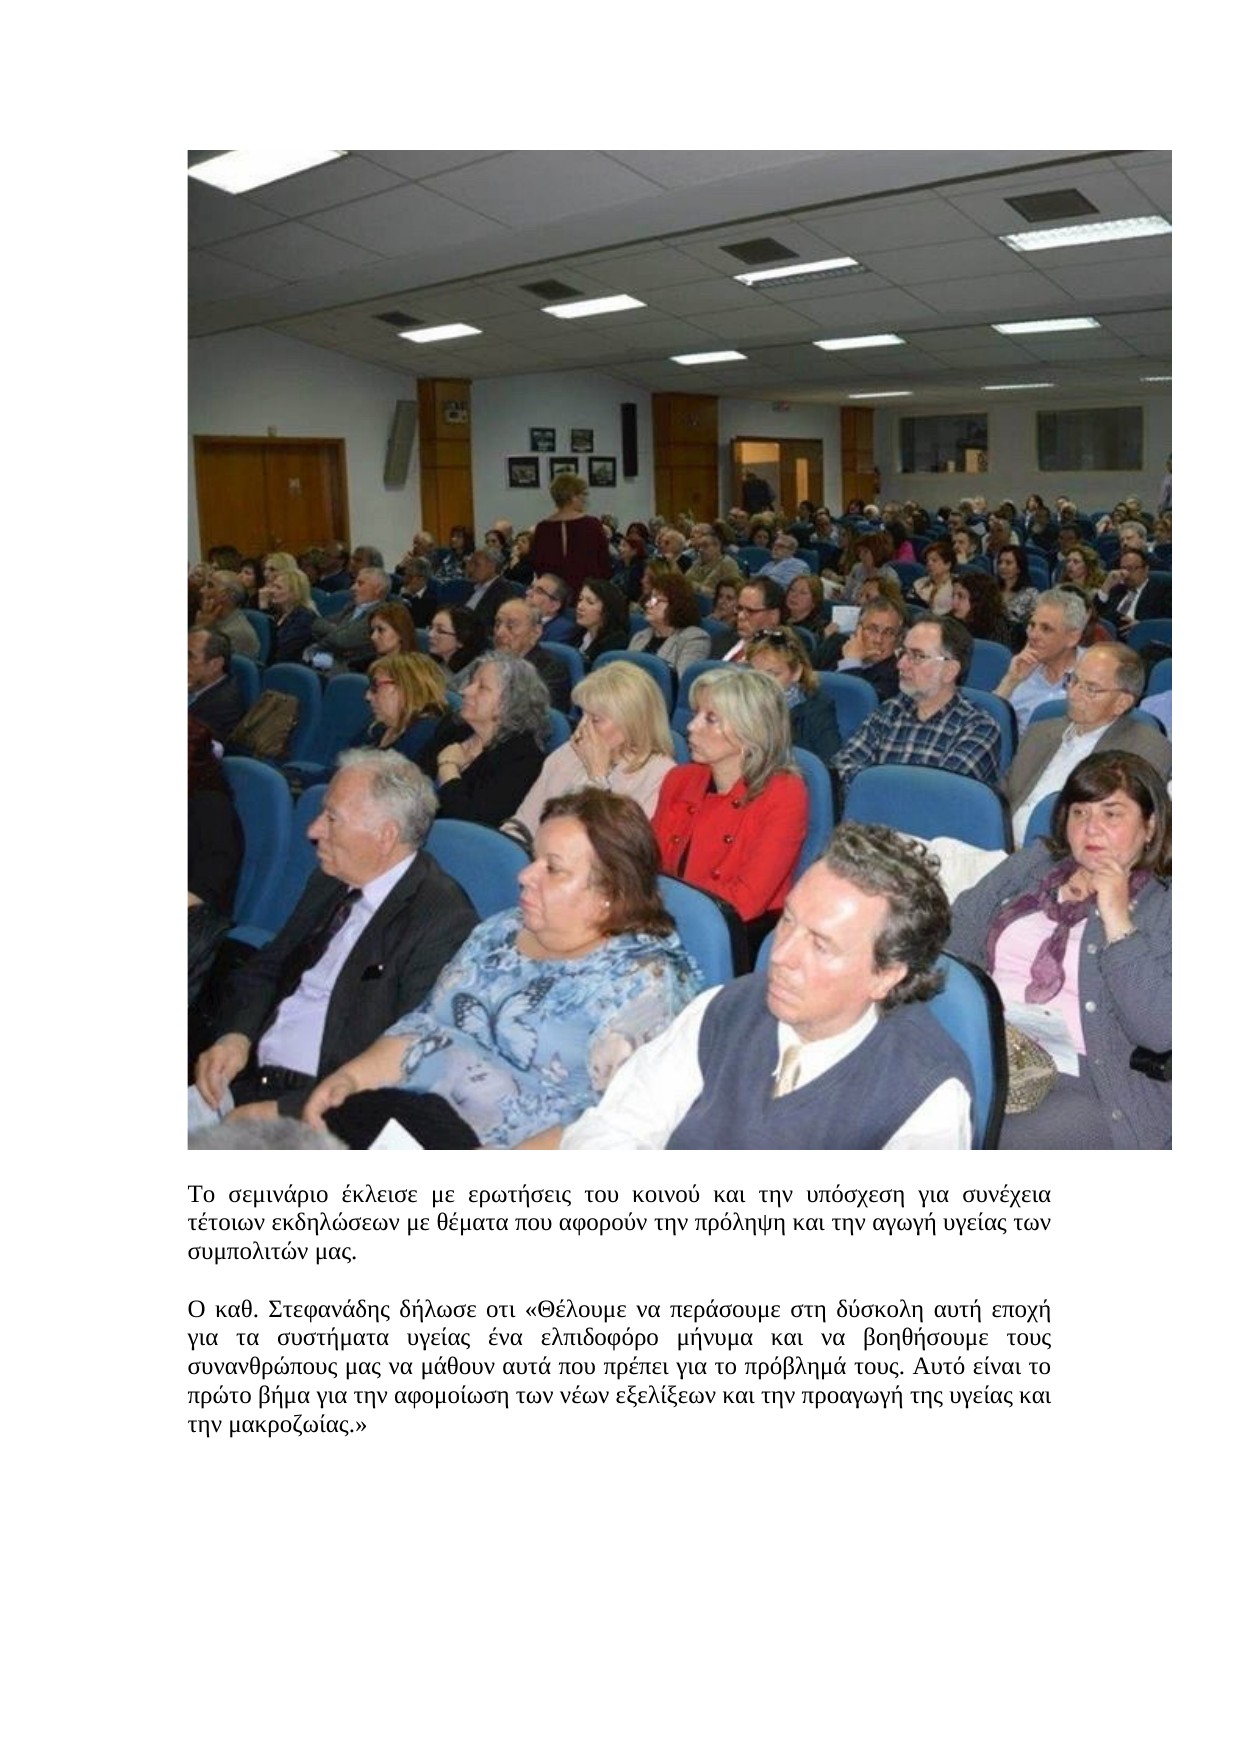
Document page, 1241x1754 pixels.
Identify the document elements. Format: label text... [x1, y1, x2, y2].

picture [187, 150, 1172, 1150]
text Ο καθ. Στεφανάδης δήλωσε οτι «Θέλουμε να περάσουμε στη δύσκολη αυτή εποχή για τα συστήματα υγείας ένα ελπιδοφόρο μήνυμα και να βοηθήσουμε τους συνανθρώπους μας να μάθουν αυτά που πρέπει για το πρόβλημά τους. Αυτό είναι το πρώτο βήμα για την αφομοίωση των νέων εξελίξεων και την προαγωγή της υγείας και την μακροζωίας.» [187, 1294, 1053, 1437]
text Το σεμινάριο έκλεισε με ερωτήσεις του κοινού και την υπόσχεση για συνέχεια τέτοιων εκδηλώσεων με θέματα που αφορούν την πρόληψη και την αγωγή υγείας των συμπολιτών μας. [187, 1179, 1053, 1265]
